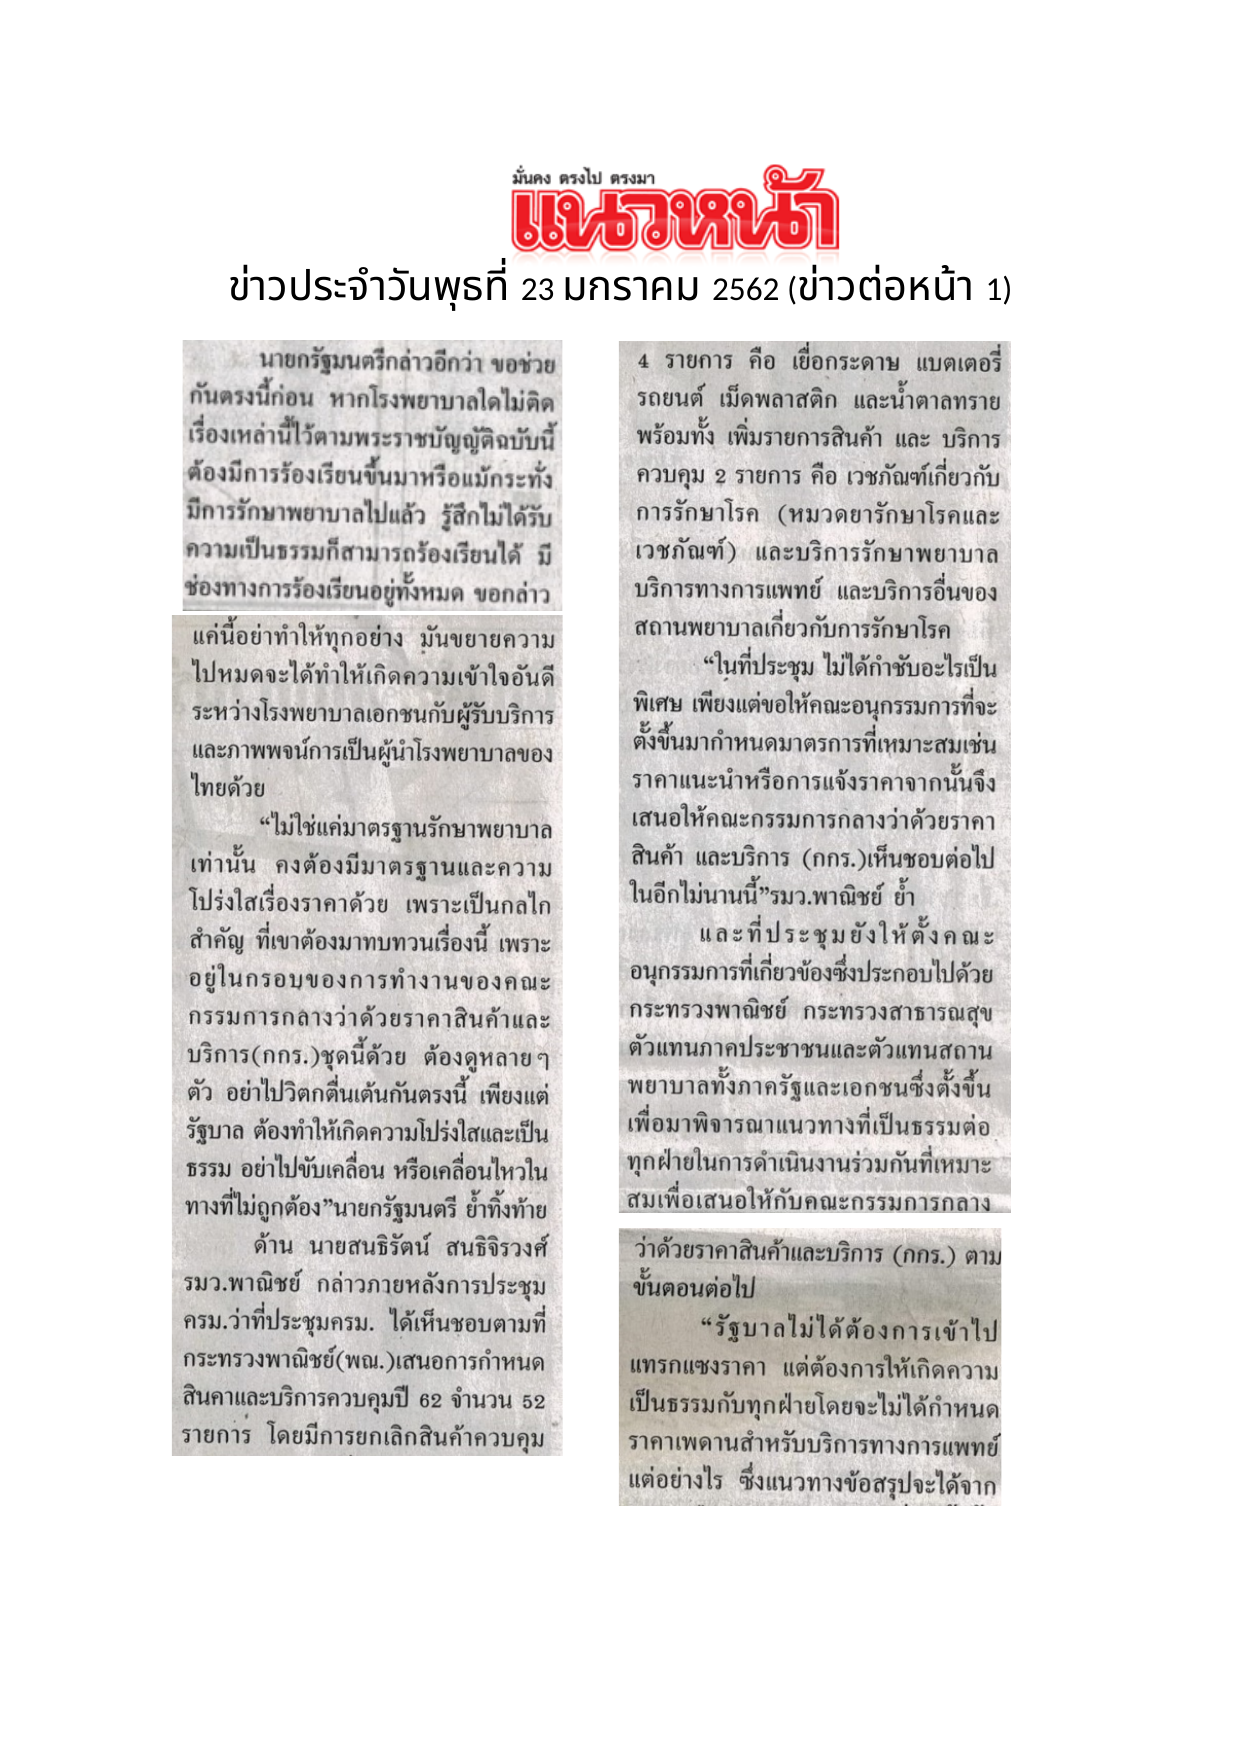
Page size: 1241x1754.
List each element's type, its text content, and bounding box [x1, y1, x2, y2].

picture [510, 163, 840, 270]
picture [618, 1228, 1002, 1506]
text ข่าวประจำวันพุธที่ 23 มกราคม 2562 (ข่าวต่อหน้า 1) [150, 256, 1090, 319]
picture [618, 341, 1011, 1213]
picture [171, 615, 563, 1456]
picture [182, 340, 563, 611]
